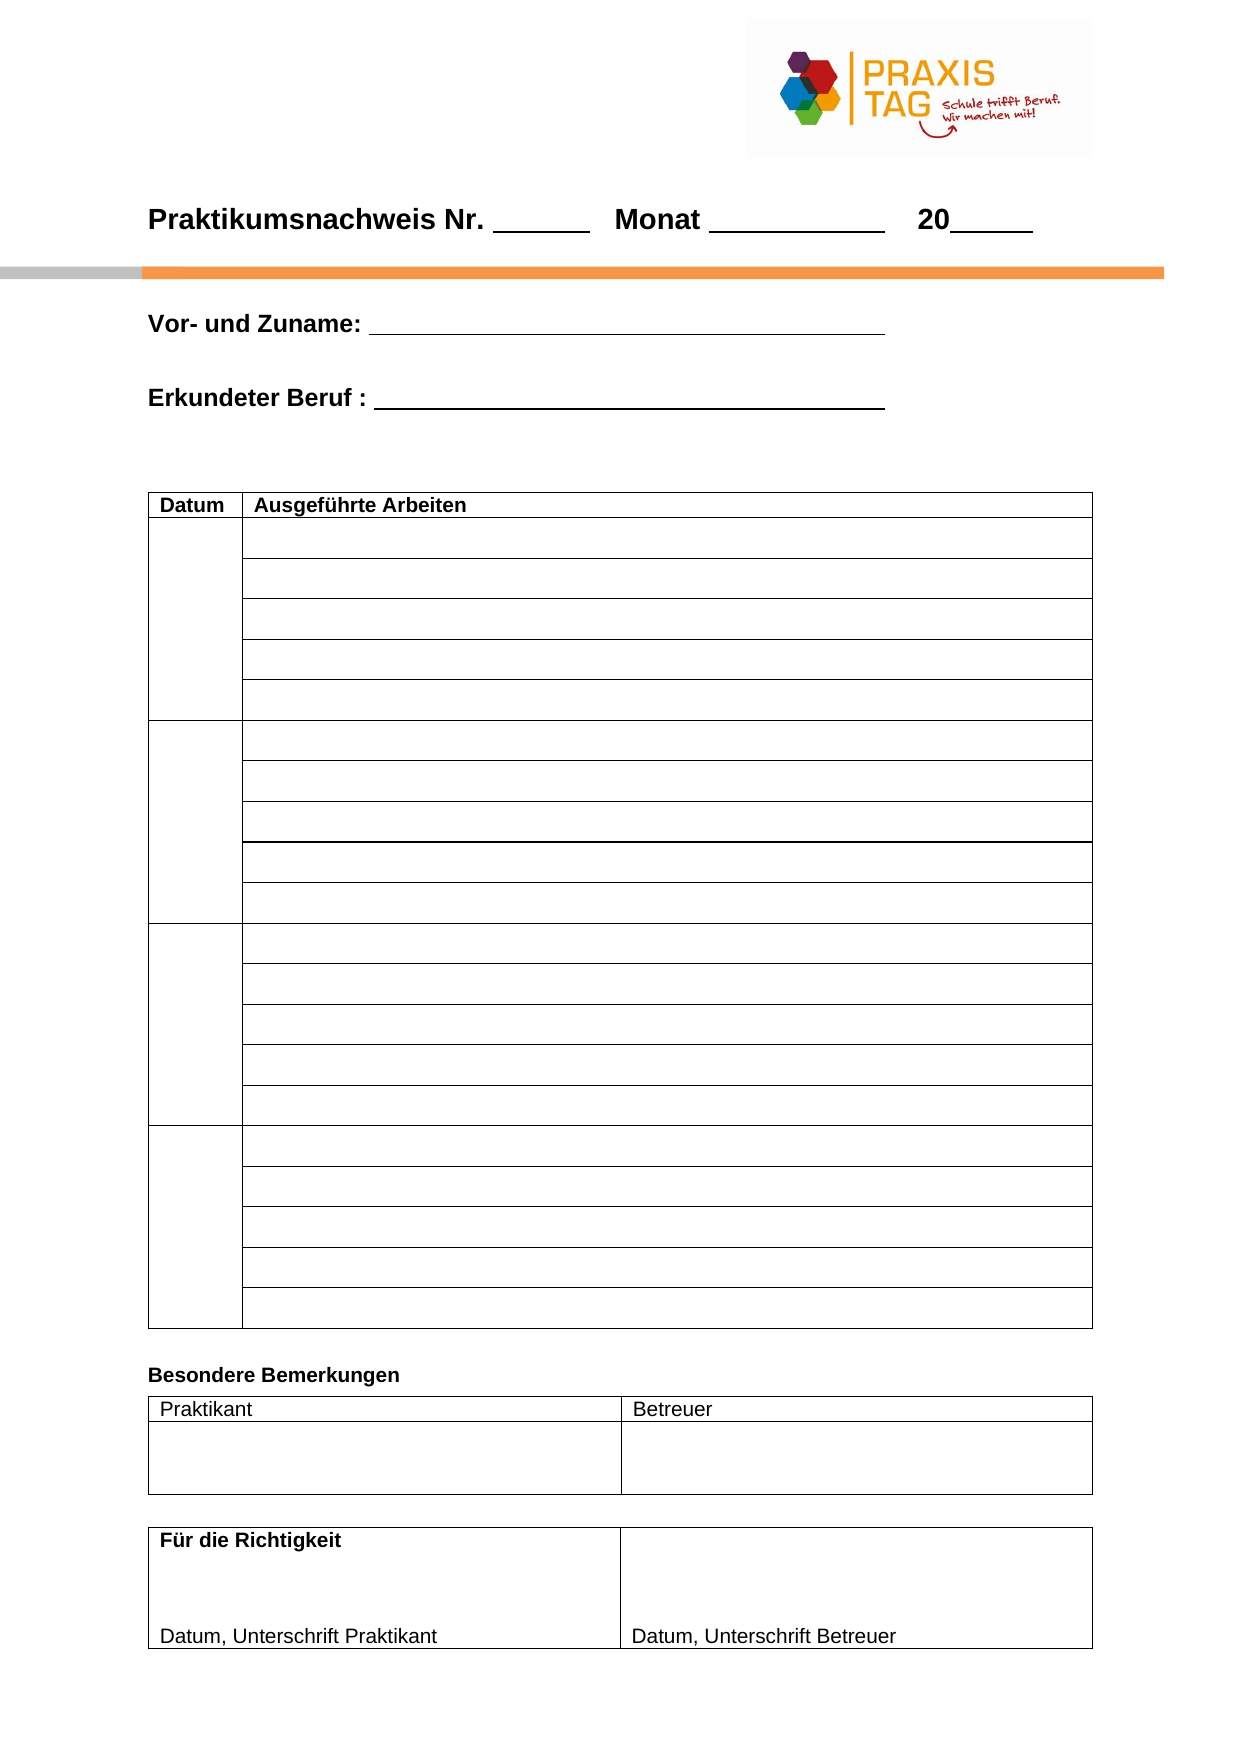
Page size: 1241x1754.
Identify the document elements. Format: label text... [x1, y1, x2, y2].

table_header Ausgeführte Arbeiten [243, 493, 1092, 517]
table_cell [149, 924, 242, 1125]
table_cell [243, 843, 1092, 882]
table_cell [243, 559, 1092, 598]
text Erkundeter Beruf : [148, 383, 1092, 412]
table_cell [243, 1248, 1092, 1287]
table_header Praktikant [149, 1397, 621, 1421]
table_cell [243, 1288, 1092, 1328]
table_cell [243, 599, 1092, 639]
text Besondere Bemerkungen [148, 1363, 1092, 1387]
table_cell [149, 721, 242, 922]
table_cell [243, 1045, 1092, 1084]
table_cell [243, 518, 1092, 558]
table_cell [243, 924, 1092, 963]
table_cell [243, 1167, 1092, 1206]
table_cell [149, 1126, 242, 1328]
table_header Betreuer [622, 1397, 1092, 1421]
picture [746, 18, 1093, 158]
table_cell [243, 640, 1092, 679]
text Praktikumsnachweis Nr. Monat 20 [148, 202, 1092, 236]
table_cell [243, 1207, 1092, 1247]
table_cell [243, 721, 1092, 760]
table_header Datum, Unterschrift Betreuer [621, 1528, 1092, 1648]
table_cell [243, 802, 1092, 841]
table_cell [243, 1086, 1092, 1125]
table_cell [243, 761, 1092, 801]
table_cell [243, 1126, 1092, 1166]
table_cell [622, 1422, 1092, 1493]
table_cell [243, 1005, 1092, 1044]
table_cell [243, 964, 1092, 1003]
table_header Für die Richtigkeit Datum, Unterschrift Praktikant [149, 1528, 620, 1648]
table_header Datum [149, 493, 242, 517]
table_cell [243, 680, 1092, 720]
table_cell [149, 518, 242, 720]
text Vor- und Zuname: [148, 309, 1092, 338]
table_cell [149, 1422, 621, 1493]
table_cell [243, 883, 1092, 922]
